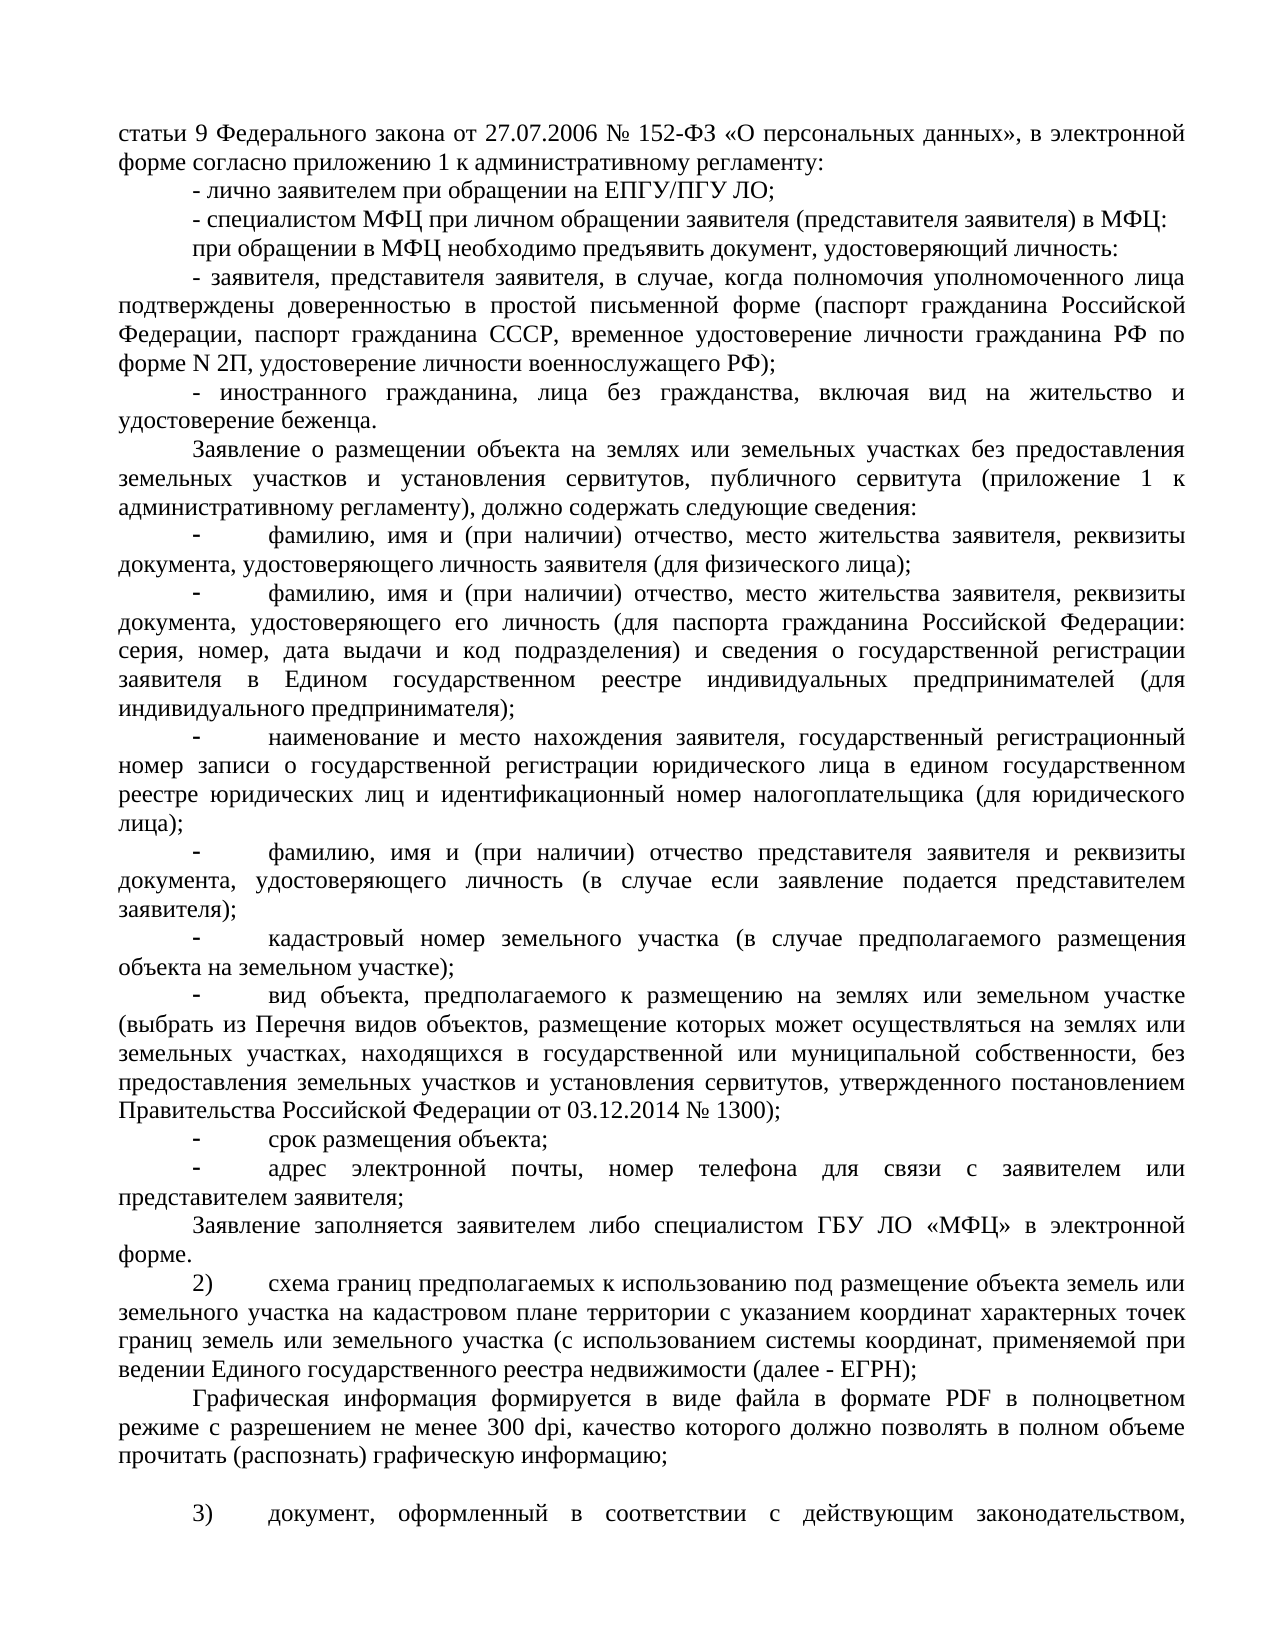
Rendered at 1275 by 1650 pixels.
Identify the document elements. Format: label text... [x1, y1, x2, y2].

list фамилию, имя и (при наличии) отчество, место жительства заявителя, реквизиты документа, удостоверяющего личность заявителя (для физического лица); [118, 521, 1186, 578]
list фамилию, имя и (при наличии) отчество, место жительства заявителя, реквизиты документа, удостоверяющего его личность (для паспорта гражданина Российской Федерации: серия, номер, дата выдачи и код подразделения) и сведения о государственной регистрации заявителя в Едином государственном реестре индивидуальных предпринимателей (для индивидуального предпринимателя); [118, 578, 1186, 722]
list вид объекта, предполагаемого к размещению на землях или земельном участке (выбрать из Перечня видов объектов, размещение которых может осуществляться на землях или земельных участках, находящихся в государственной или муниципальной собственности, без предоставления земельных участков и установления сервитутов, утвержденного постановлением Правительства Российской Федерации от 03.12.2014 № 1300); [118, 981, 1186, 1124]
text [118, 1498, 1186, 1527]
list кадастровый номер земельного участка (в случае предполагаемого размещения объекта на земельном участке); [118, 923, 1186, 981]
text 2) схема границ предполагаемых к использованию под размещение объекта земель или земельного участка на кадастровом плане территории с указанием координат характерных точек границ земель или земельного участка (с использованием системы координат, применяемой при ведении Единого государственного реестра недвижимости (далее - ЕГРН); [118, 1268, 1186, 1383]
text Заявление заполняется заявителем либо специалистом ГБУ ЛО «МФЦ» в электронной форме. [118, 1211, 1186, 1268]
text - иностранного гражданина, лица без гражданства, включая вид на жительство и удостоверение беженца. [118, 377, 1186, 434]
text Заявление о размещении объекта на землях или земельных участках без предоставления земельных участков и установления сервитутов, публичного сервитута (приложение 1 к административному регламенту), должно содержать следующие сведения: [118, 434, 1186, 521]
text - лично заявителем при обращении на ЕПГУ/ПГУ ЛО; [118, 176, 1186, 204]
text при обращении в МФЦ необходимо предъявить документ, удостоверяющий личность: [118, 233, 1186, 262]
list фамилию, имя и (при наличии) отчество представителя заявителя и реквизиты документа, удостоверяющего личность (в случае если заявление подается представителем заявителя); [118, 837, 1186, 923]
text - специалистом МФЦ при личном обращении заявителя (представителя заявителя) в МФЦ: [118, 204, 1186, 233]
text Графическая информация формируется в виде файла в формате PDF в полноцветном режиме с разрешением не менее 300 dpi, качество которого должно позволять в полном объеме прочитать (распознать) графическую информацию; [118, 1383, 1186, 1469]
text - заявителя, представителя заявителя, в случае, когда полномочия уполномоченного лица подтверждены доверенностью в простой письменной форме (паспорт гражданина Российской Федерации, паспорт гражданина СССР, временное удостоверение личности гражданина РФ по форме N 2П, удостоверение личности военнослужащего РФ); [118, 262, 1186, 377]
list наименование и место нахождения заявителя, государственный регистрационный номер записи о государственной регистрации юридического лица в едином государственном реестре юридических лиц и идентификационный номер налогоплательщика (для юридического лица); [118, 722, 1186, 837]
list срок размещения объекта; [118, 1124, 1186, 1153]
list адрес электронной почты, номер телефона для связи с заявителем или представителем заявителя; [118, 1153, 1186, 1211]
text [118, 118, 1186, 176]
